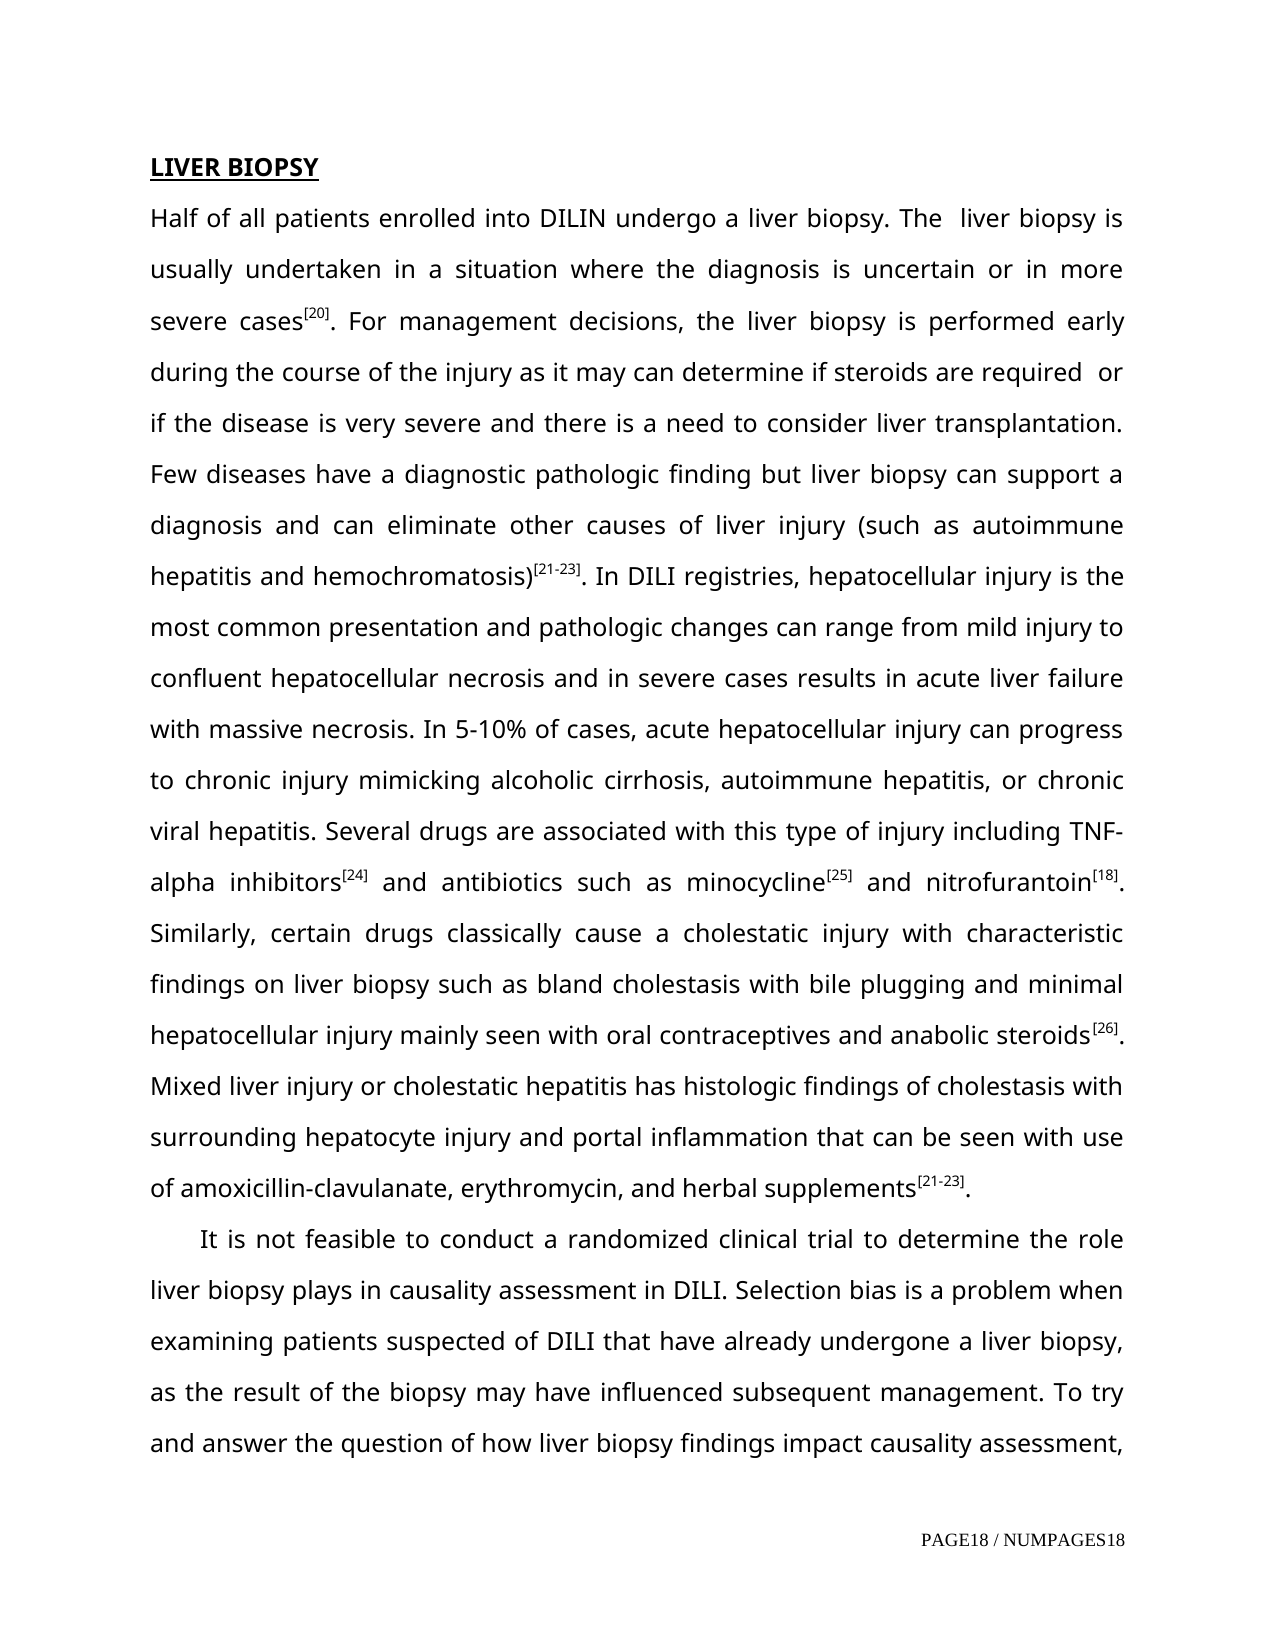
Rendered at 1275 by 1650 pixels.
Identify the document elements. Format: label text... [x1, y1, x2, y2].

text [150, 1222, 1125, 1460]
text Half of all patients enrolled into DILIN undergo a liver biopsy. The liver biopsy is usually undertaken in a situation where the diagnosis is uncertain or in more severe cases[20]. For management decisions, the liver biopsy is performed early during the course of the injury as it may can determine if steroids are required or if the disease is very severe and there is a need to consider liver transplantation. Few diseases have a diagnostic pathologic finding but liver biopsy can support a diagnosis and can eliminate other causes of liver injury (such as autoimmune hepatitis and hemochromatosis)[21-23]. In DILI registries, hepatocellular injury is the most common presentation and pathologic changes can range from mild injury to confluent hepatocellular necrosis and in severe cases results in acute liver failure with massive necrosis. In 5-10% of cases, acute hepatocellular injury can progress to chronic injury mimicking alcoholic cirrhosis, autoimmune hepatitis, or chronic viral hepatitis. Several drugs are associated with this type of injury including TNF-alpha inhibitors[24] and antibiotics such as minocycline[25] and nitrofurantoin[18]. Similarly, certain drugs classically cause a cholestatic injury with characteristic findings on liver biopsy such as bland cholestasis with bile plugging and minimal hepatocellular injury mainly seen with oral contraceptives and anabolic steroids[26]. Mixed liver injury or cholestatic hepatitis has histologic findings of cholestasis with surrounding hepatocyte injury and portal inflammation that can be seen with use of amoxicillin-clavulanate, erythromycin, and herbal supplements[21-23]. [150, 201, 1125, 1205]
text LIVER BIOPSY [150, 150, 1125, 184]
